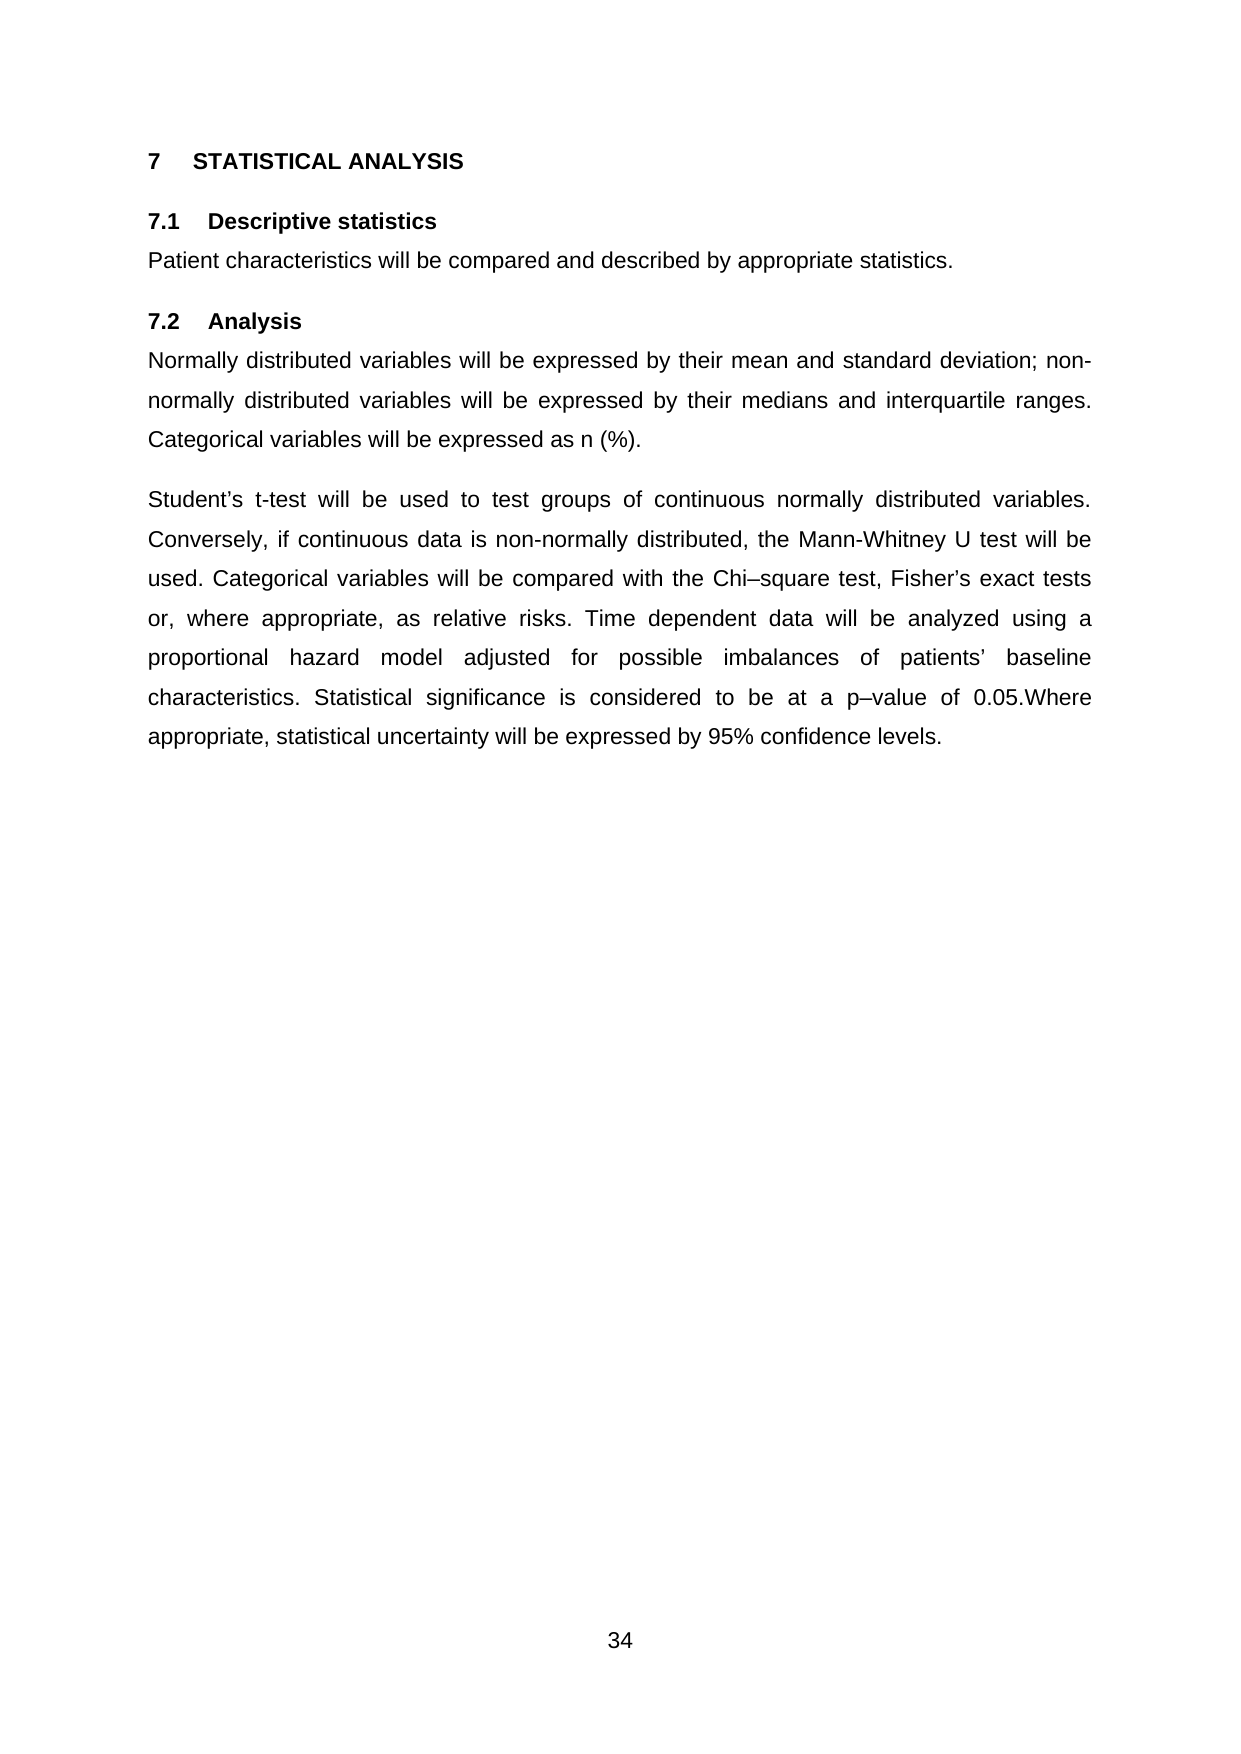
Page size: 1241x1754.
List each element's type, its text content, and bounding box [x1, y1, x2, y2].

subtitle Descriptive statistics [148, 208, 1093, 234]
text Patient characteristics will be compared and described by appropriate statistics. [148, 247, 1093, 274]
text Normally distributed variables will be expressed by their mean and standard deviation; non-normally distributed variables will be expressed by their medians and interquartile ranges. Categorical variables will be expressed as n (%). [148, 347, 1093, 452]
subtitle Analysis [148, 308, 1093, 334]
subtitle STATISTICAL ANALYSIS [148, 148, 1093, 174]
text Student’s t-test will be used to test groups of continuous normally distributed variables. Conversely, if continuous data is non-normally distributed, the Mann-Whitney U test will be used. Categorical variables will be compared with the Chi–square test, Fisher’s exact tests or, where appropriate, as relative risks. Time dependent data will be analyzed using a proportional hazard model adjusted for possible imbalances of patients’ baseline characteristics. Statistical significance is considered to be at a p–value of 0.05.Where appropriate, statistical uncertainty will be expressed by 95% confidence levels. [148, 486, 1093, 750]
